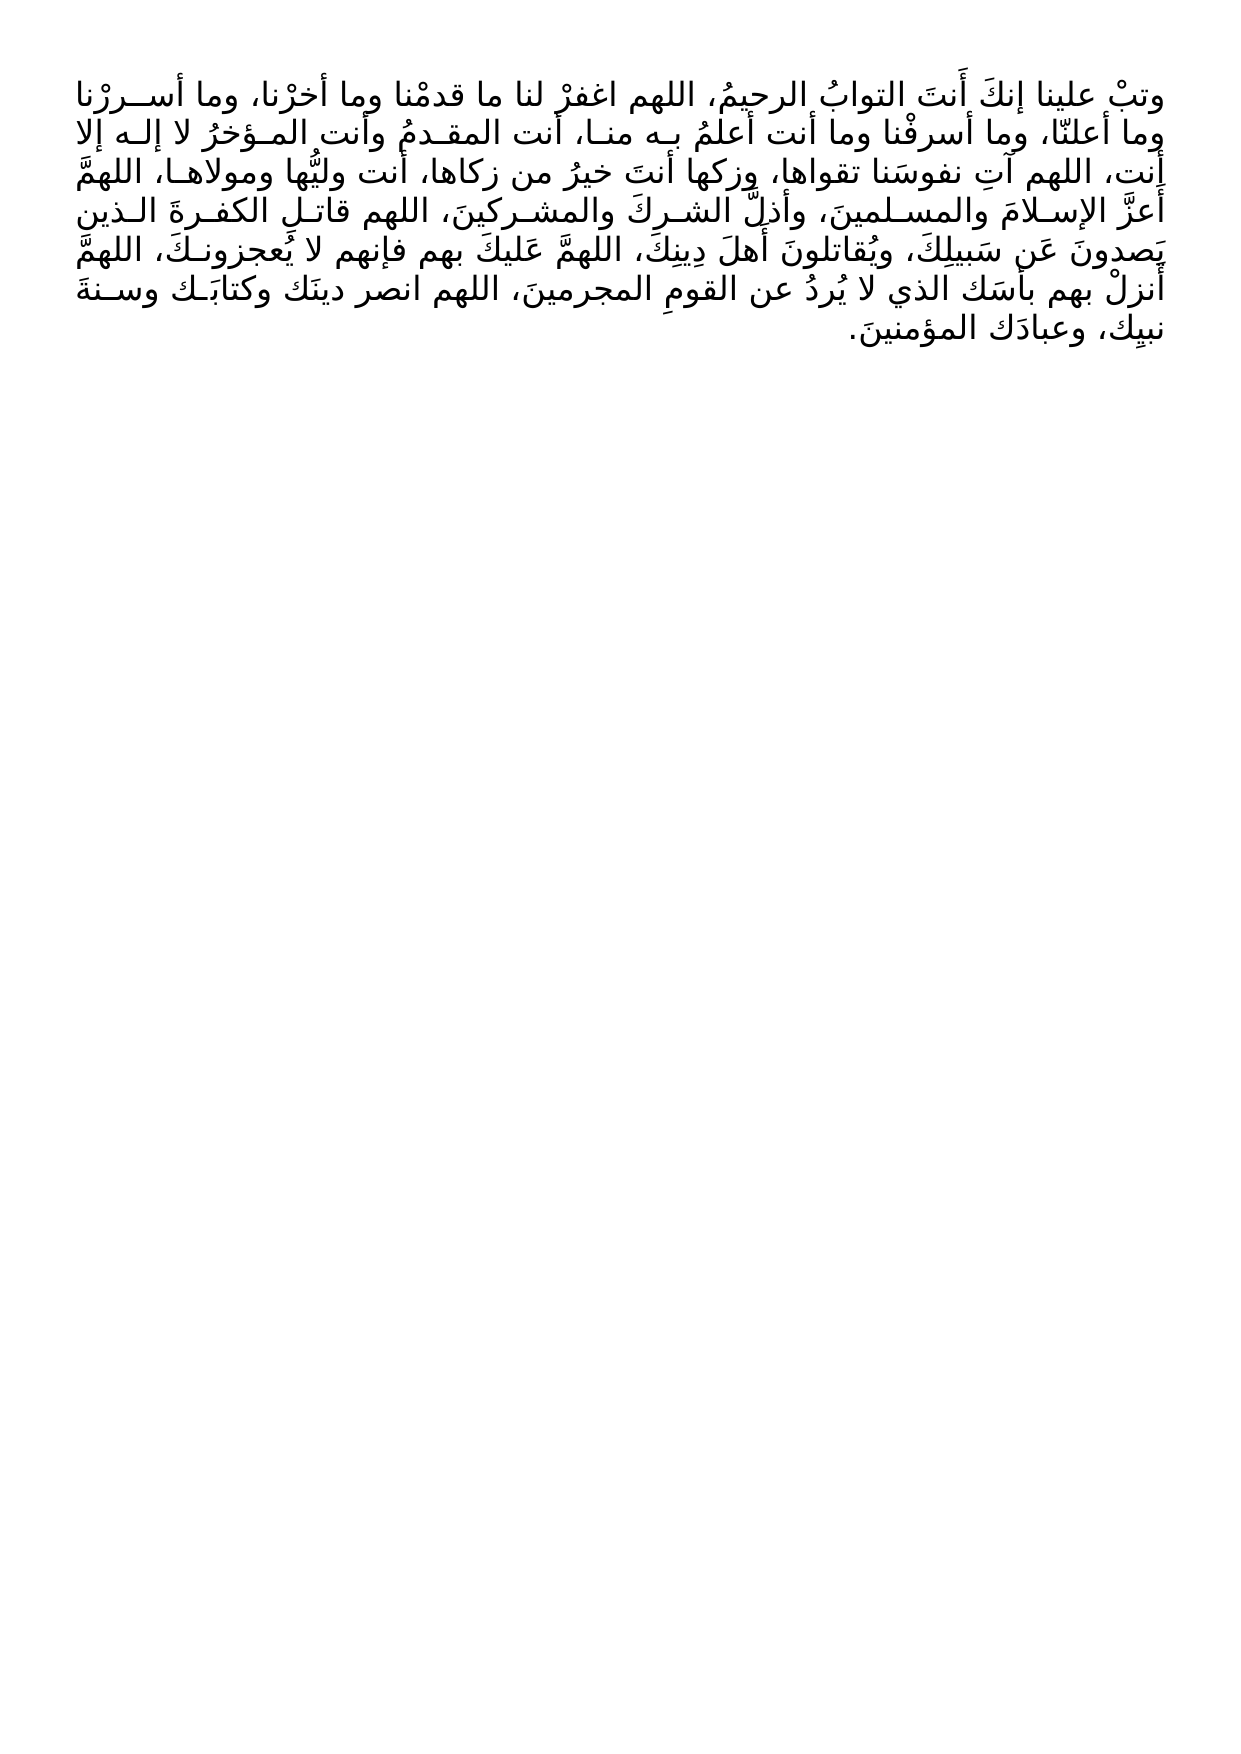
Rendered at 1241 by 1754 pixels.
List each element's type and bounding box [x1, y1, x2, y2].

text [75, 75, 1165, 347]
